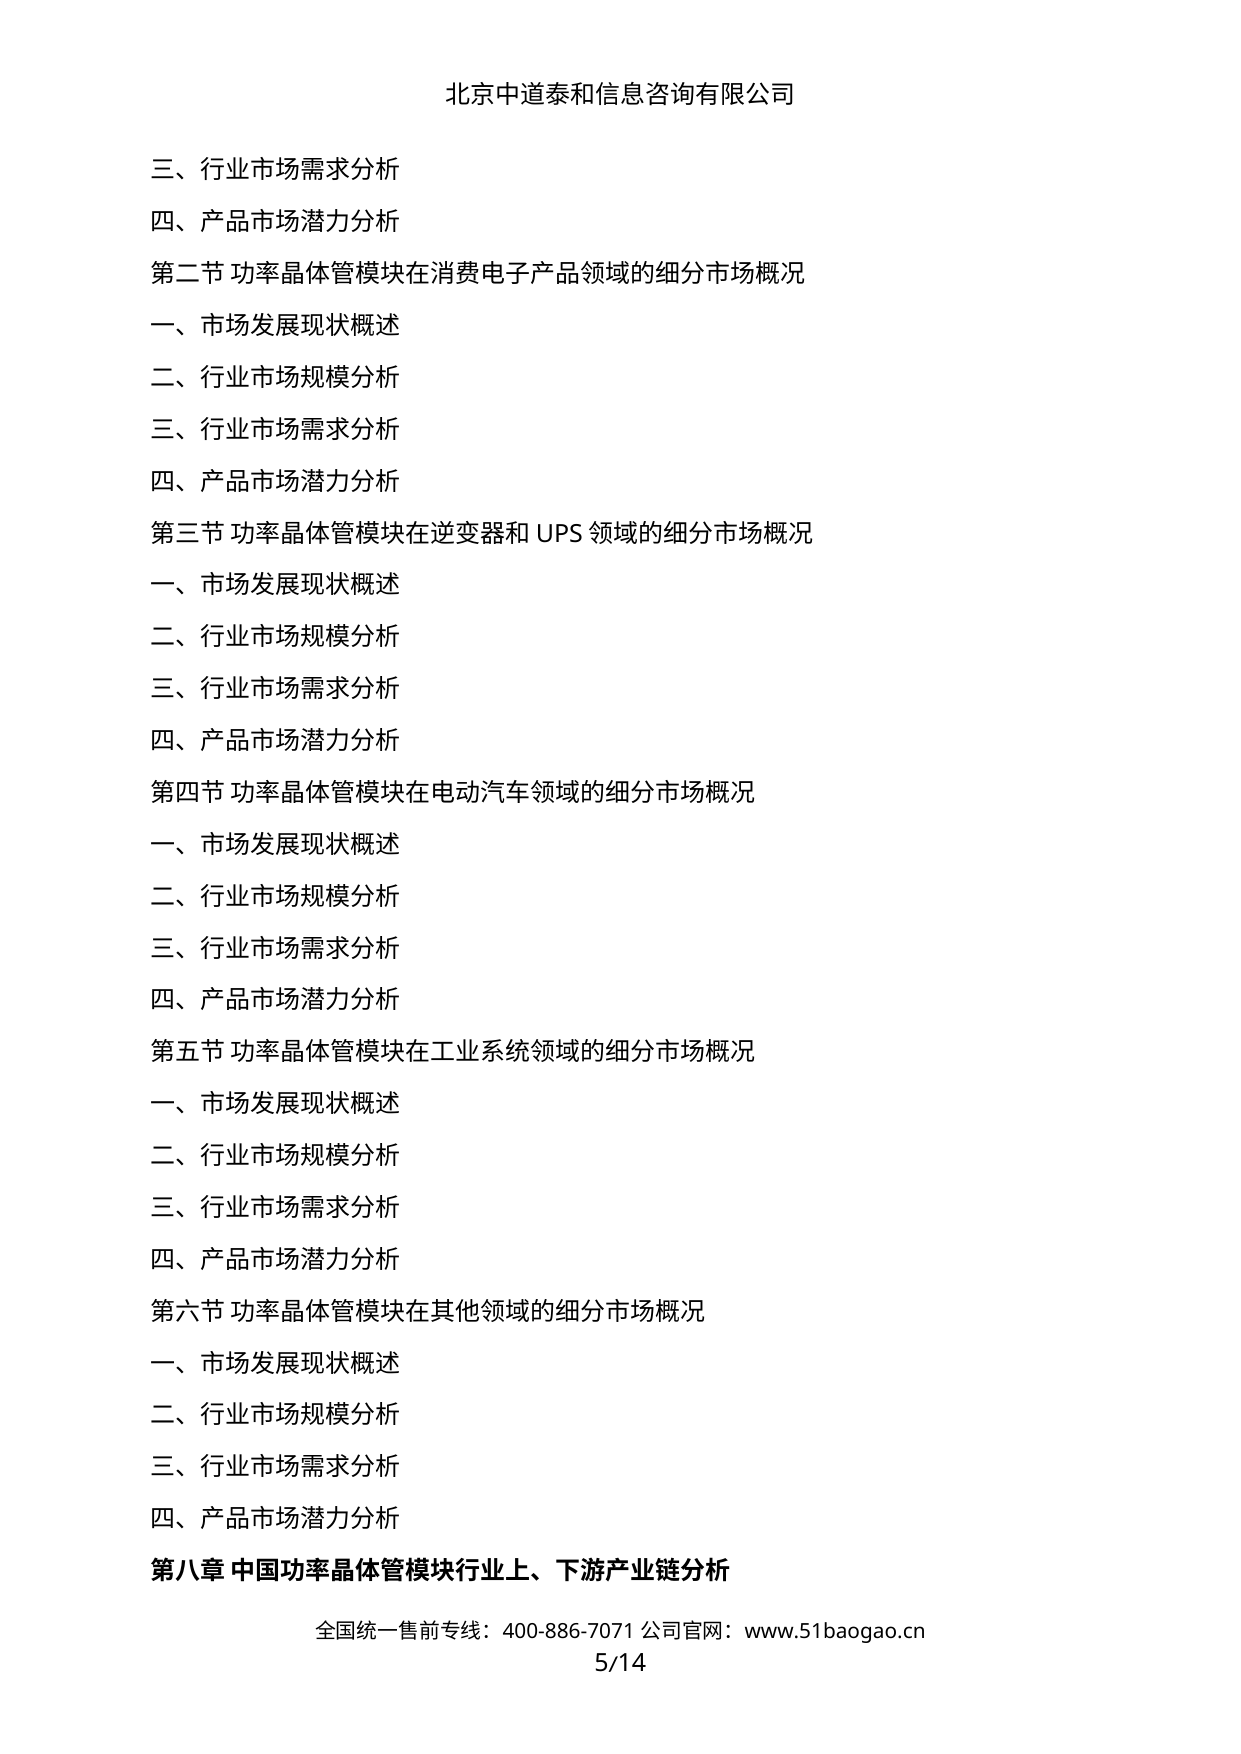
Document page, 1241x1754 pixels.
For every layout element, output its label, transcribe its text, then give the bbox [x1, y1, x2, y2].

text 第八章 中国功率晶体管模块行业上、下游产业链分析 [150, 1551, 1090, 1587]
text 一、市场发展现状概述 [150, 306, 1090, 342]
text 四、产品市场潜力分析 [150, 980, 1090, 1016]
text 四、产品市场潜力分析 [150, 461, 1090, 497]
text 第三节 功率晶体管模块在逆变器和UPS领域的细分市场概况 [150, 513, 1090, 549]
text 三、行业市场需求分析 [150, 669, 1090, 705]
text 三、行业市场需求分析 [150, 409, 1090, 446]
text 第四节 功率晶体管模块在电动汽车领域的细分市场概况 [150, 772, 1090, 809]
text 一、市场发展现状概述 [150, 824, 1090, 861]
text 二、行业市场规模分析 [150, 617, 1090, 653]
text 一、市场发展现状概述 [150, 1084, 1090, 1120]
text 三、行业市场需求分析 [150, 1447, 1090, 1483]
text 二、行业市场规模分析 [150, 876, 1090, 912]
text 第二节 功率晶体管模块在消费电子产品领域的细分市场概况 [150, 254, 1090, 290]
text 三、行业市场需求分析 [150, 150, 1090, 186]
text 四、产品市场潜力分析 [150, 1499, 1090, 1535]
text 二、行业市场规模分析 [150, 1136, 1090, 1172]
text 第五节 功率晶体管模块在工业系统领域的细分市场概况 [150, 1032, 1090, 1068]
text 一、市场发展现状概述 [150, 565, 1090, 601]
text 三、行业市场需求分析 [150, 928, 1090, 964]
text 四、产品市场潜力分析 [150, 721, 1090, 757]
text 三、行业市场需求分析 [150, 1187, 1090, 1224]
text 二、行业市场规模分析 [150, 357, 1090, 394]
text 一、市场发展现状概述 [150, 1343, 1090, 1379]
text 二、行业市场规模分析 [150, 1395, 1090, 1431]
text 四、产品市场潜力分析 [150, 202, 1090, 238]
text 第六节 功率晶体管模块在其他领域的细分市场概况 [150, 1291, 1090, 1327]
text 四、产品市场潜力分析 [150, 1239, 1090, 1276]
